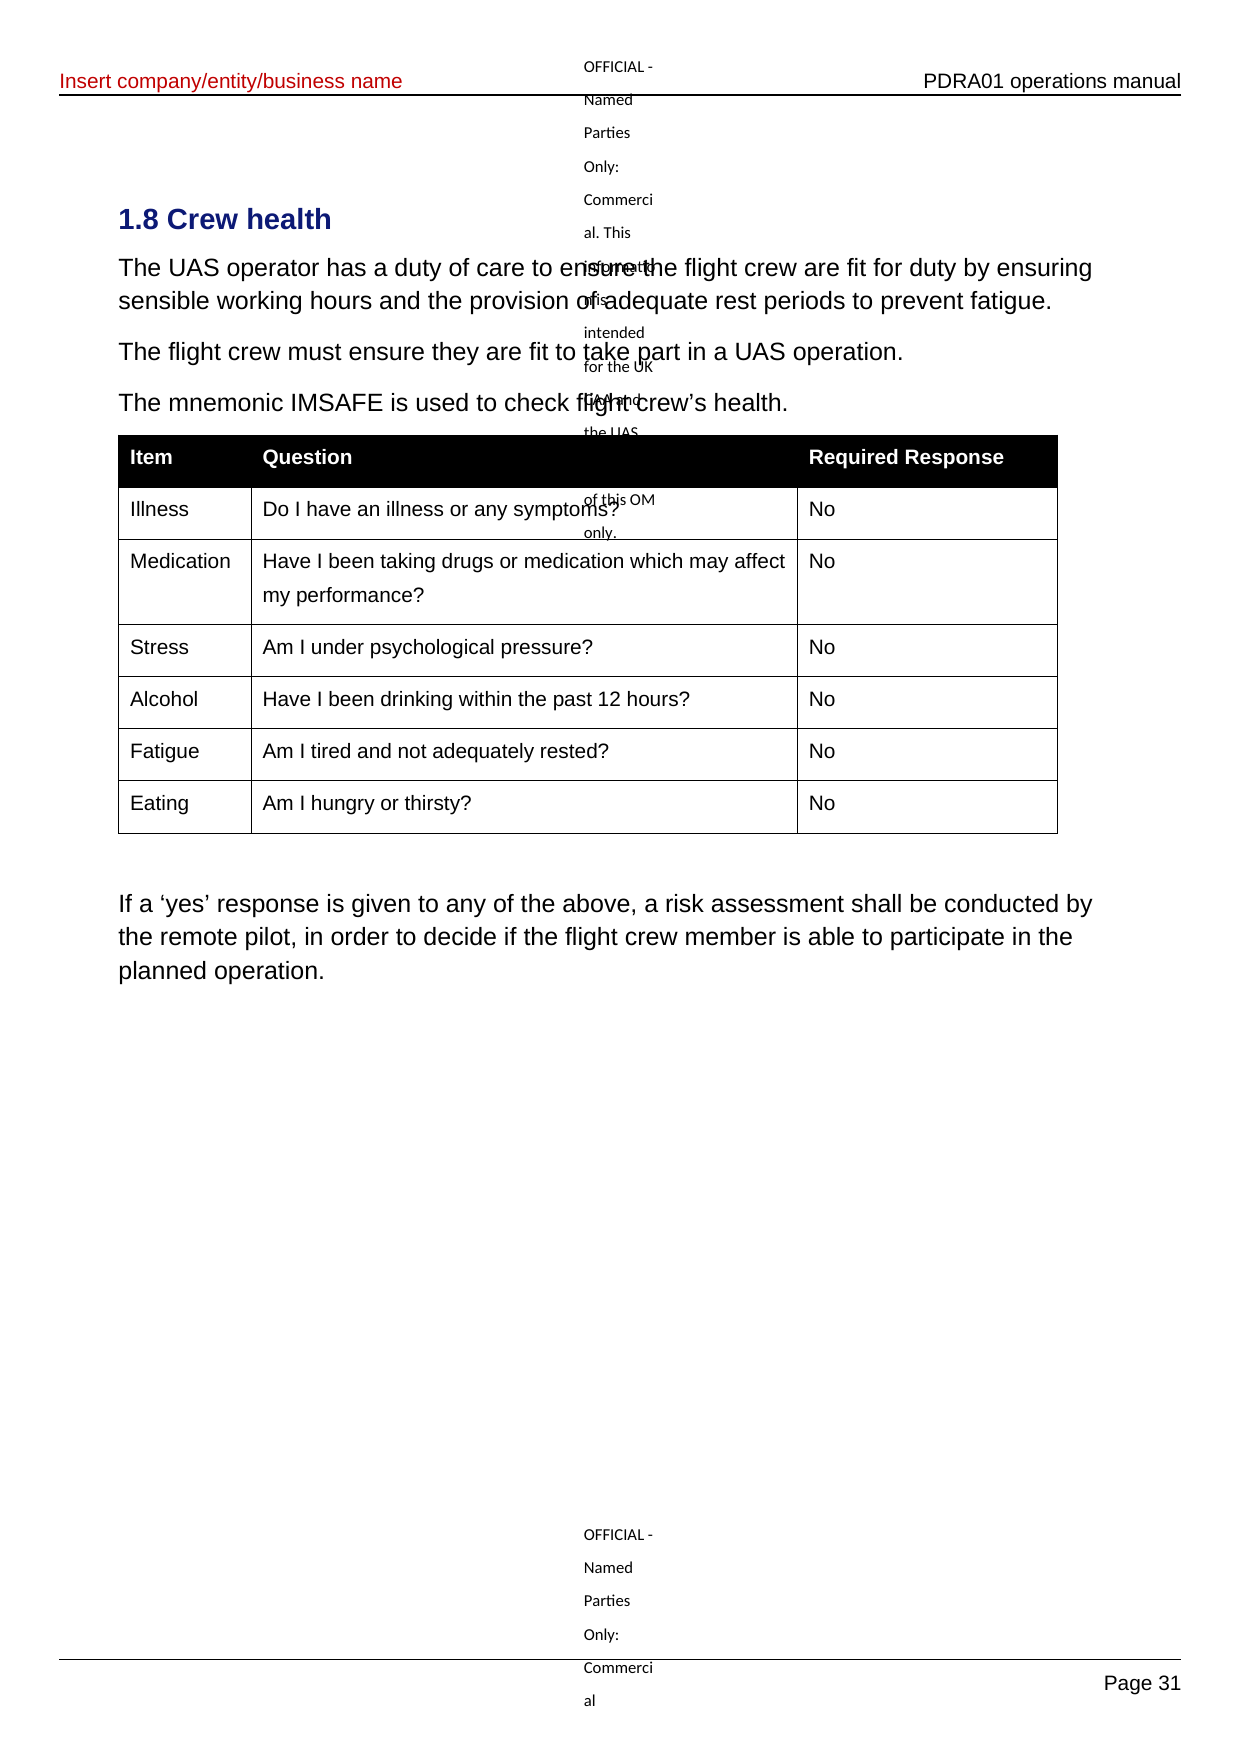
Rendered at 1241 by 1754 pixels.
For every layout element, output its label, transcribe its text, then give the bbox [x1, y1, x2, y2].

table_cell No [798, 625, 1057, 676]
table_cell No [798, 540, 1057, 624]
table_cell Illness [119, 488, 251, 539]
text The UAS operator has a duty of care to ensure the flight crew are fit for duty by ensuring sensible working hours and the provision of adequate rest periods to prevent fatigue. [118, 248, 1122, 315]
text If a ‘yes’ response is given to any of the above, a risk assessment shall be conducted by the remote pilot, in order to decide if the flight crew member is able to participate in the planned operation. [118, 884, 1122, 984]
table_cell Alcohol [119, 677, 251, 728]
table_cell No [798, 488, 1057, 539]
table_cell Am I hungry or thirsty? [252, 781, 797, 832]
table_cell No [798, 729, 1057, 780]
text The mnemonic IMSAFE is used to check flight crew’s health. [118, 383, 1122, 417]
table_cell Eating [119, 781, 251, 832]
table_cell Have I been taking drugs or medication which may affect my performance? [252, 540, 797, 624]
table_cell No [798, 677, 1057, 728]
table_header Required Response [798, 436, 1057, 487]
table_cell Do I have an illness or any symptoms? [252, 488, 797, 539]
table_cell Fatigue [119, 729, 251, 780]
text The flight crew must ensure they are fit to take part in a UAS operation. [118, 332, 1122, 366]
table_cell Have I been drinking within the past 12 hours? [252, 677, 797, 728]
table_header Item [119, 436, 251, 487]
table_cell Stress [119, 625, 251, 676]
table_cell Am I tired and not adequately rested? [252, 729, 797, 780]
table_cell No [798, 781, 1057, 832]
table_cell Am I under psychological pressure? [252, 625, 797, 676]
table_header Question [252, 436, 797, 487]
subtitle 1.8 Crew health [118, 198, 1122, 236]
table_cell Medication [119, 540, 251, 624]
